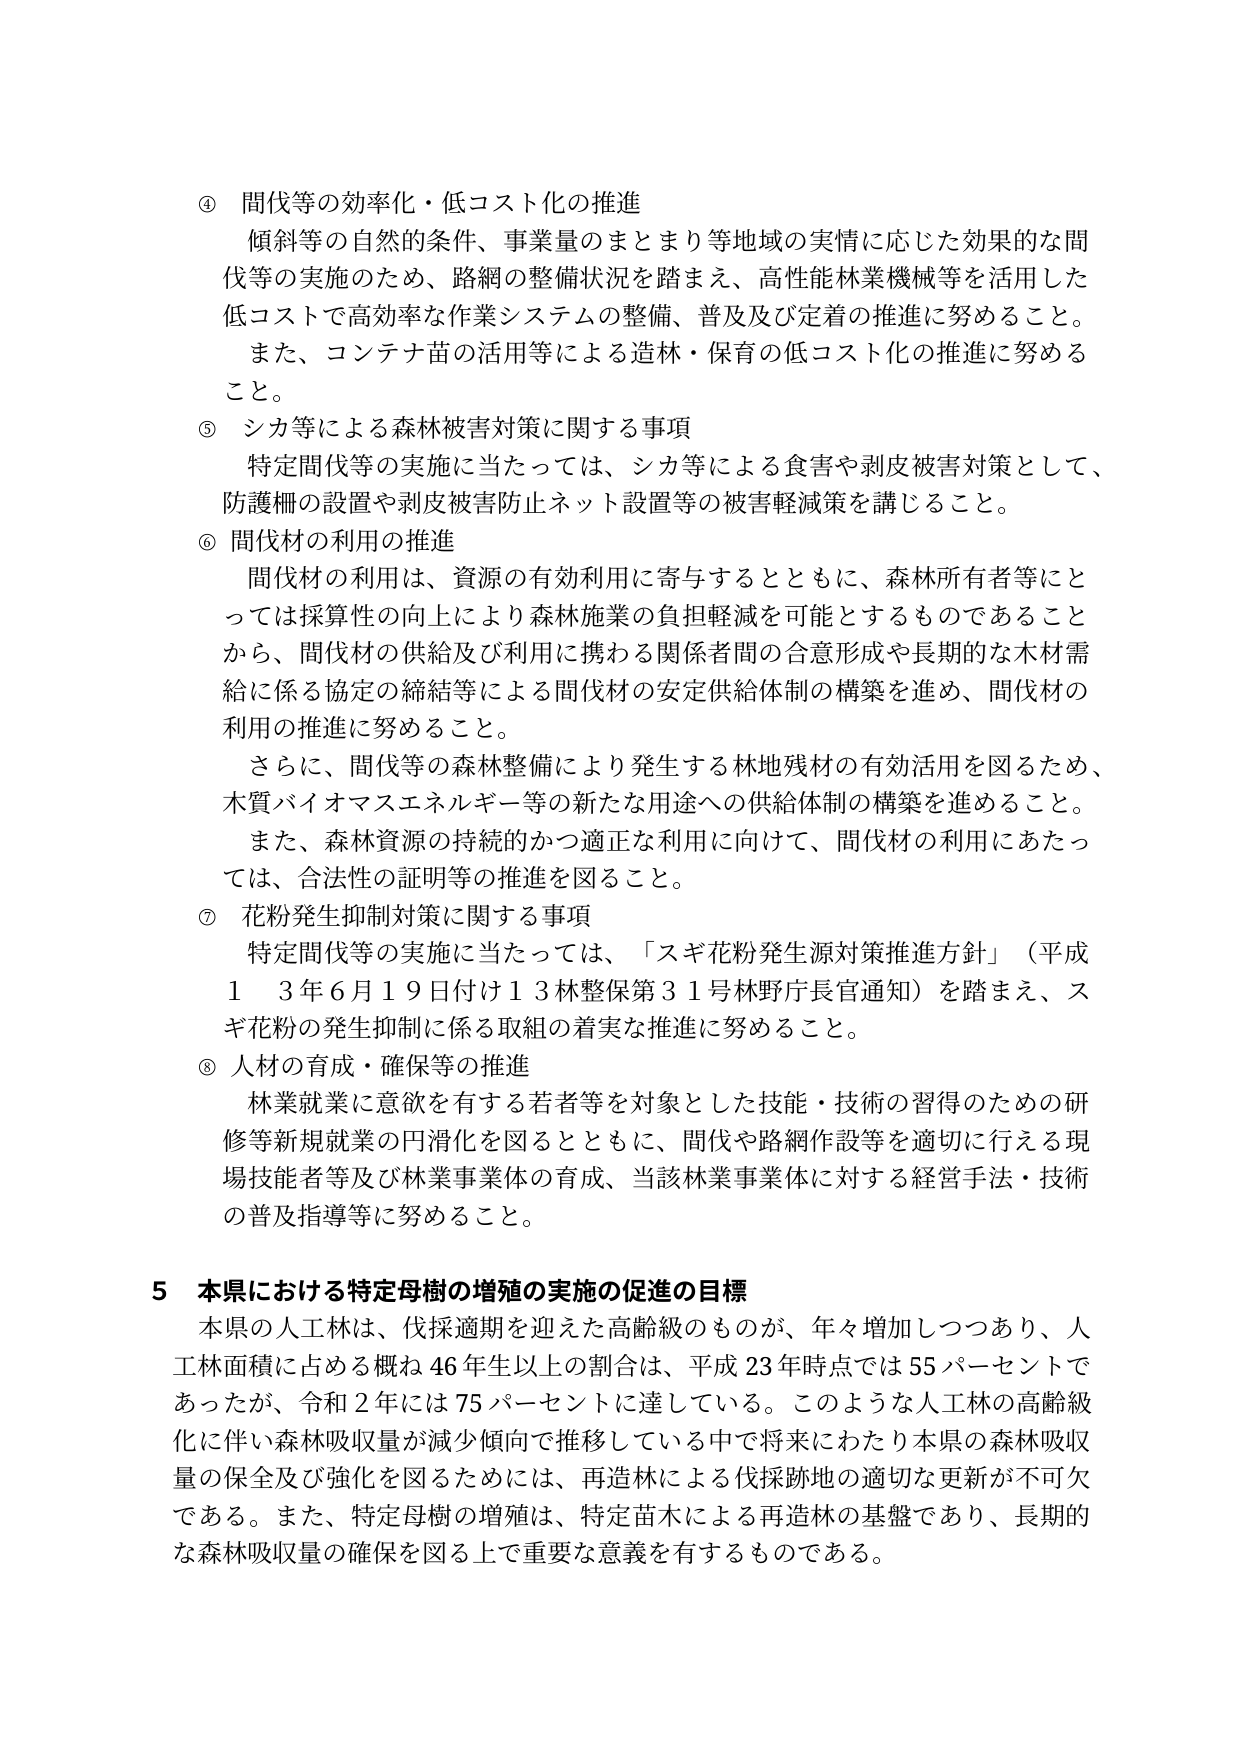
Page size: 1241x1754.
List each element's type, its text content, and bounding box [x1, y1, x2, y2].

text 特定間伐等の実施に当たっては、「スギ花粉発生源対策推進方針」（平成１ ３年６月１９日付け１３林整保第３１号林野庁長官通知）を踏まえ、スギ花粉の発生抑制に係る取組の着実な推進に努めること。 [223, 933, 1092, 1046]
text ⑦ 花粉発生抑制対策に関する事項 [148, 896, 1092, 933]
text 林業就業に意欲を有する若者等を対象とした技能・技術の習得のための研 修等新規就業の円滑化を図るとともに、間伐や路網作設等を適切に行える現場技能者等及び林業事業体の育成、当該林業事業体に対する経営手法・技術の普及指導等に努めること。 [223, 1083, 1092, 1233]
text ５ 本県における特定母樹の増殖の実施の促進の目標 [148, 1271, 1092, 1308]
text 本県の人工林は、伐採適期を迎えた高齢級のものが、年々増加しつつあり、人工林面積に占める概ね46年生以上の割合は、平成23年時点では55パーセントであったが、令和２年には75パーセントに達している。このような人工林の高齢級化に伴い森林吸収量が減少傾向で推移している中で将来にわたり本県の森林吸収量の保全及び強化を図るためには、再造林による伐採跡地の適切な更新が不可欠である。また、特定母樹の増殖は、特定苗木による再造林の基盤であり、長期的な森林吸収量の確保を図る上で重要な意義を有するものである。 [148, 1308, 1092, 1571]
text ⑥ 間伐材の利用の推進 [148, 521, 1092, 558]
text 特定間伐等の実施に当たっては、シカ等による食害や剥皮被害対策として、防護柵の設置や剥皮被害防止ネット設置等の被害軽減策を講じること。 [223, 446, 1092, 521]
text 傾斜等の自然的条件、事業量のまとまり等地域の実情に応じた効果的な間 伐等の実施のため、路網の整備状況を踏まえ、高性能林業機械等を活用した低コストで高効率な作業システムの整備、普及及び定着の推進に努めること。 [223, 221, 1092, 333]
text また、森林資源の持続的かつ適正な利用に向けて、間伐材の利用にあたっ ては、合法性の証明等の推進を図ること。 [223, 821, 1092, 896]
text 間伐材の利用は、資源の有効利用に寄与するとともに、森林所有者等にと っては採算性の向上により森林施業の負担軽減を可能とするものであることから、間伐材の供給及び利用に携わる関係者間の合意形成や長期的な木材需給に係る協定の締結等による間伐材の安定供給体制の構築を進め、間伐材の利用の推進に努めること。 [223, 558, 1092, 746]
text ④ 間伐等の効率化・低コスト化の推進 [148, 183, 1092, 221]
text また、コンテナ苗の活用等による造林・保育の低コスト化の推進に努めること。 [223, 333, 1092, 408]
text ⑤ シカ等による森林被害対策に関する事項 [148, 408, 1092, 446]
text ⑧ 人材の育成・確保等の推進 [148, 1046, 1092, 1083]
text さらに、間伐等の森林整備により発生する林地残材の有効活用を図るため、木質バイオマスエネルギー等の新たな用途への供給体制の構築を進めること。 [223, 746, 1092, 821]
